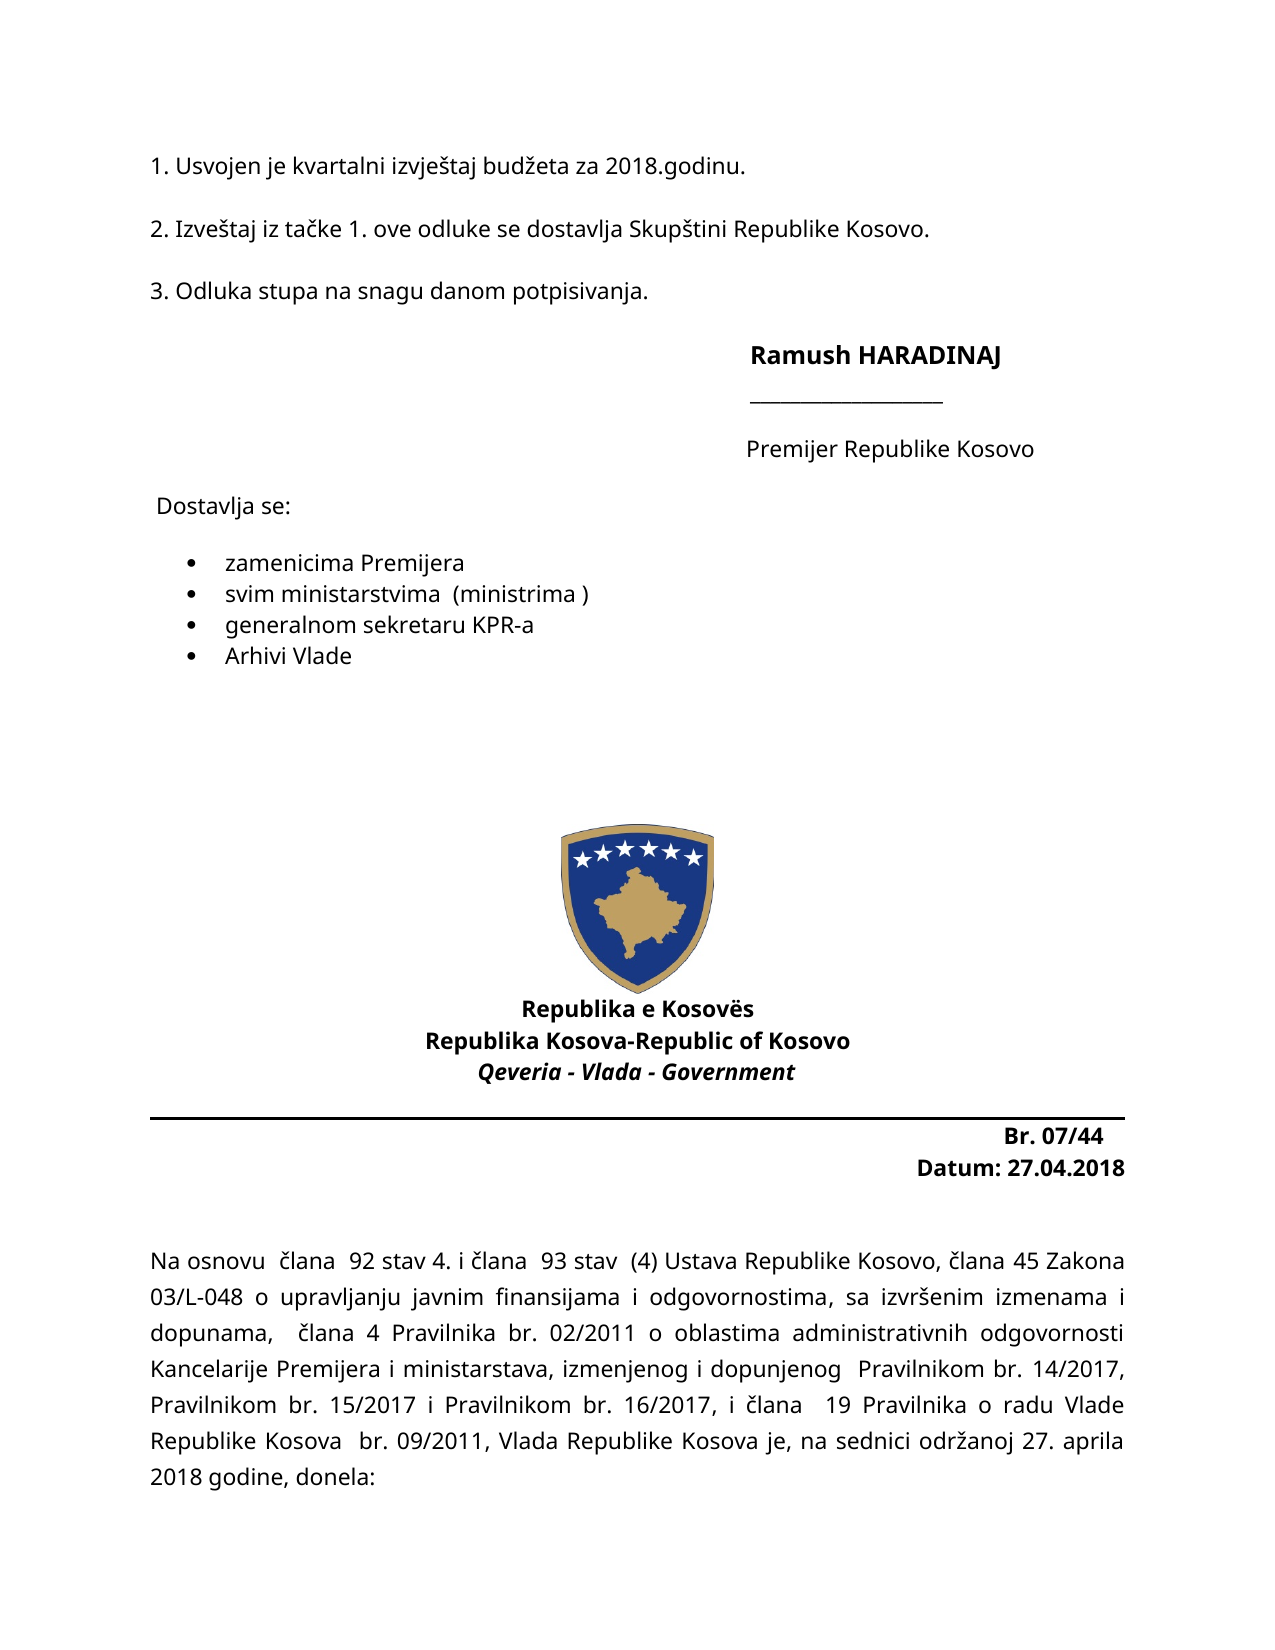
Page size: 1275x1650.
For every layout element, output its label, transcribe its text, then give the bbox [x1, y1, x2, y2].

text Datum: 27.04.2018 [750, 1152, 1125, 1183]
text Br. 07/44 [825, 1120, 1125, 1152]
text 2. Izveštaj iz tačke 1. ove odluke se dostavlja Skupštini Republike Kosovo. [150, 212, 1125, 244]
list svim ministarstvima (ministrima ) [187, 578, 1125, 609]
list generalnom sekretaru KPR-a [187, 609, 1125, 640]
text Dostavlja se: [150, 490, 1125, 521]
text Premijer Republike Kosovo [150, 433, 1125, 464]
text Republika Kosova-Republic of Kosovo [150, 1024, 1125, 1056]
picture [561, 824, 714, 994]
text Republika e Kosovës [150, 993, 1125, 1024]
list zamenicima Premijera [187, 547, 1125, 578]
text Qeveria - Vlada - Government [150, 1056, 1125, 1087]
text 1. Usvojen je kvartalni izvještaj budžeta za 2018.godinu. [150, 150, 1125, 181]
text Ramush HARADINAJ ___________________ [675, 337, 1125, 407]
text 3. Odluka stupa na snagu danom potpisivanja. [150, 275, 1125, 306]
list Arhivi Vlade [187, 640, 1125, 672]
text Na osnovu člana 92 stav 4. i člana 93 stav (4) Ustava Republike Kosovo, člana 45 Zakona 03/L-048 o upravljanju javnim finansijama i odgovornostima, sa izvršenim izmenama i dopunama, člana 4 Pravilnika br. 02/2011 o oblastima administrativnih odgovornosti Kancelarije Premijera i ministarstava, izmenjenog i dopunjenog Pravilnikom br. 14/2017, Pravilnikom br. 15/2017 i Pravilnikom br. 16/2017, i člana 19 Pravilnika o radu Vlade Republike Kosova br. 09/2011, Vlada Republike Kosova je, na sednici održanoj 27. aprila 2018 godine, donela: [150, 1245, 1125, 1492]
